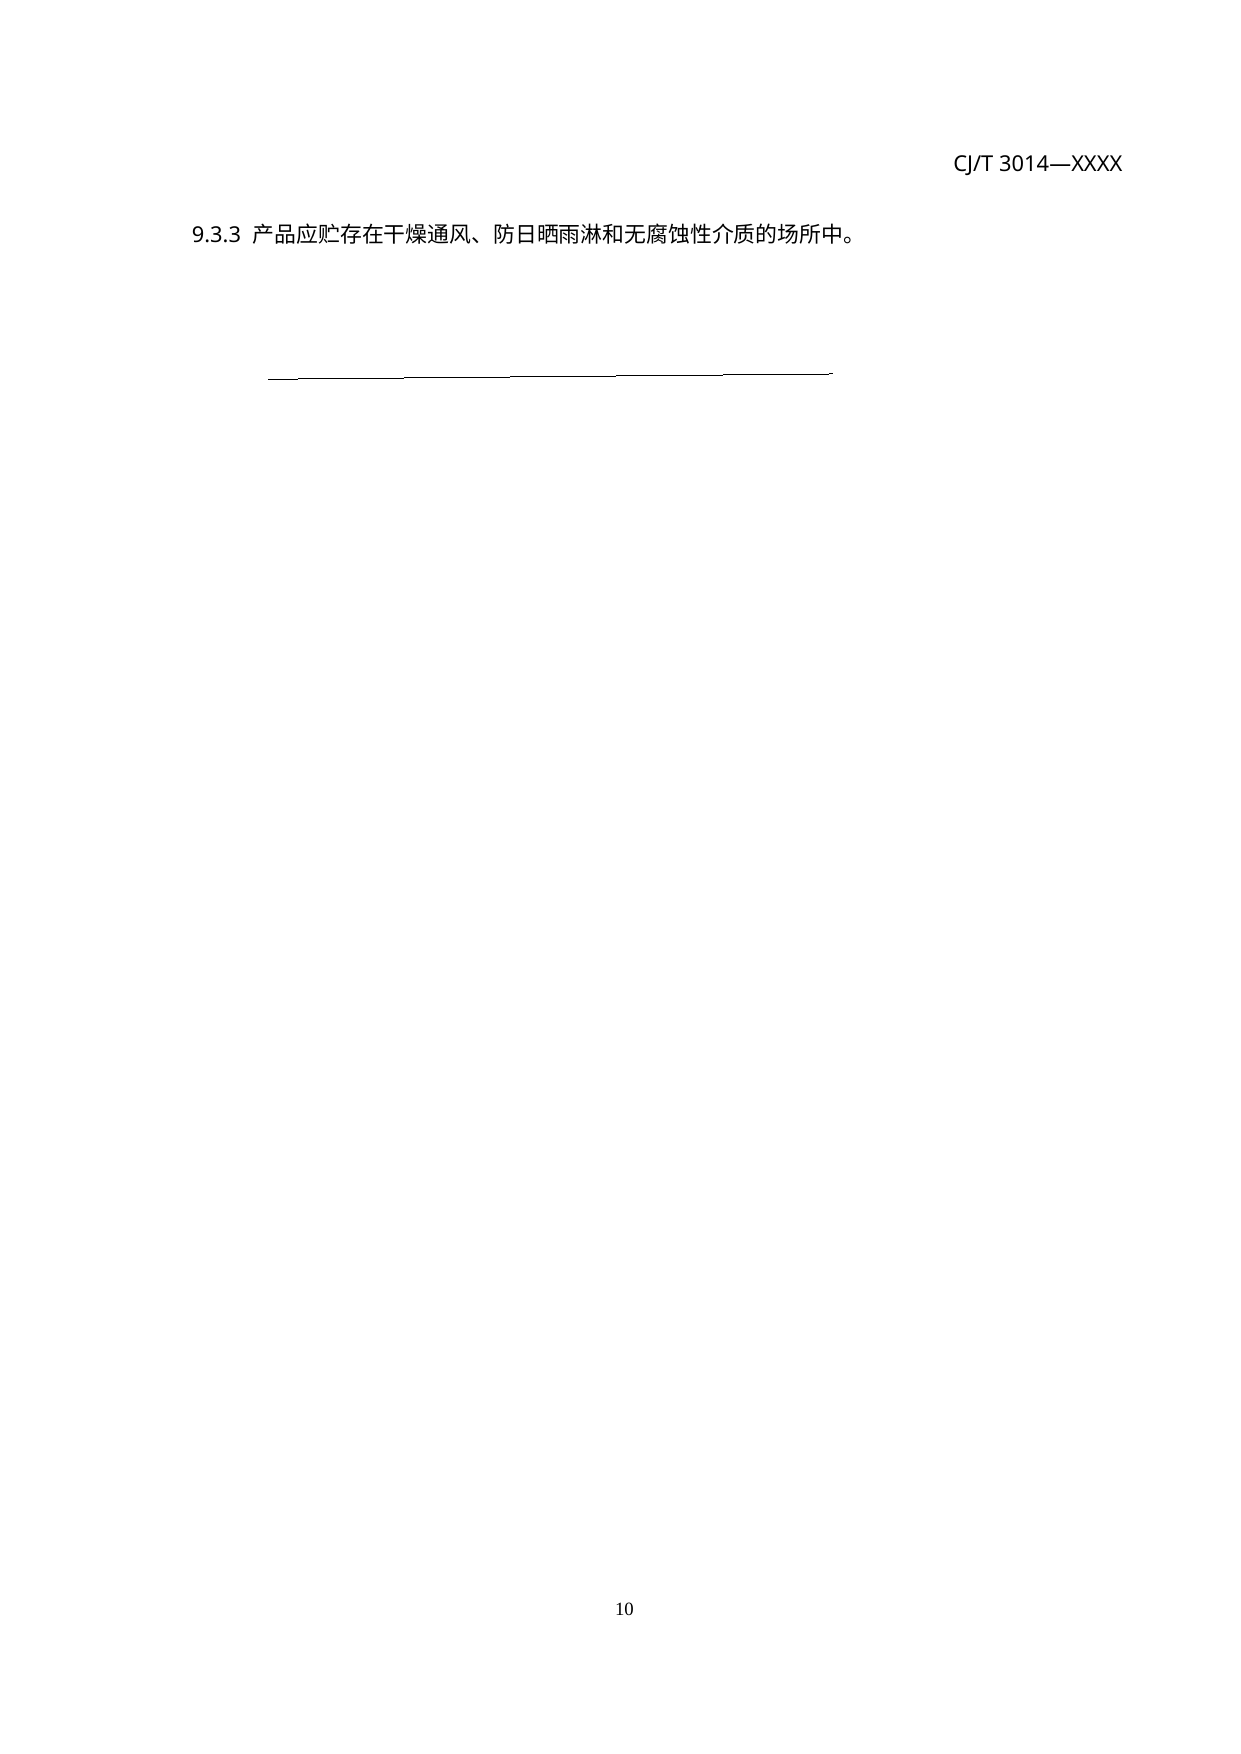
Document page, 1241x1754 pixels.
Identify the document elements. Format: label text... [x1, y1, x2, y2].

text 9.3.3 产品应贮存在干燥通风、防日晒雨淋和无腐蚀性介质的场所中。 [148, 217, 1122, 249]
